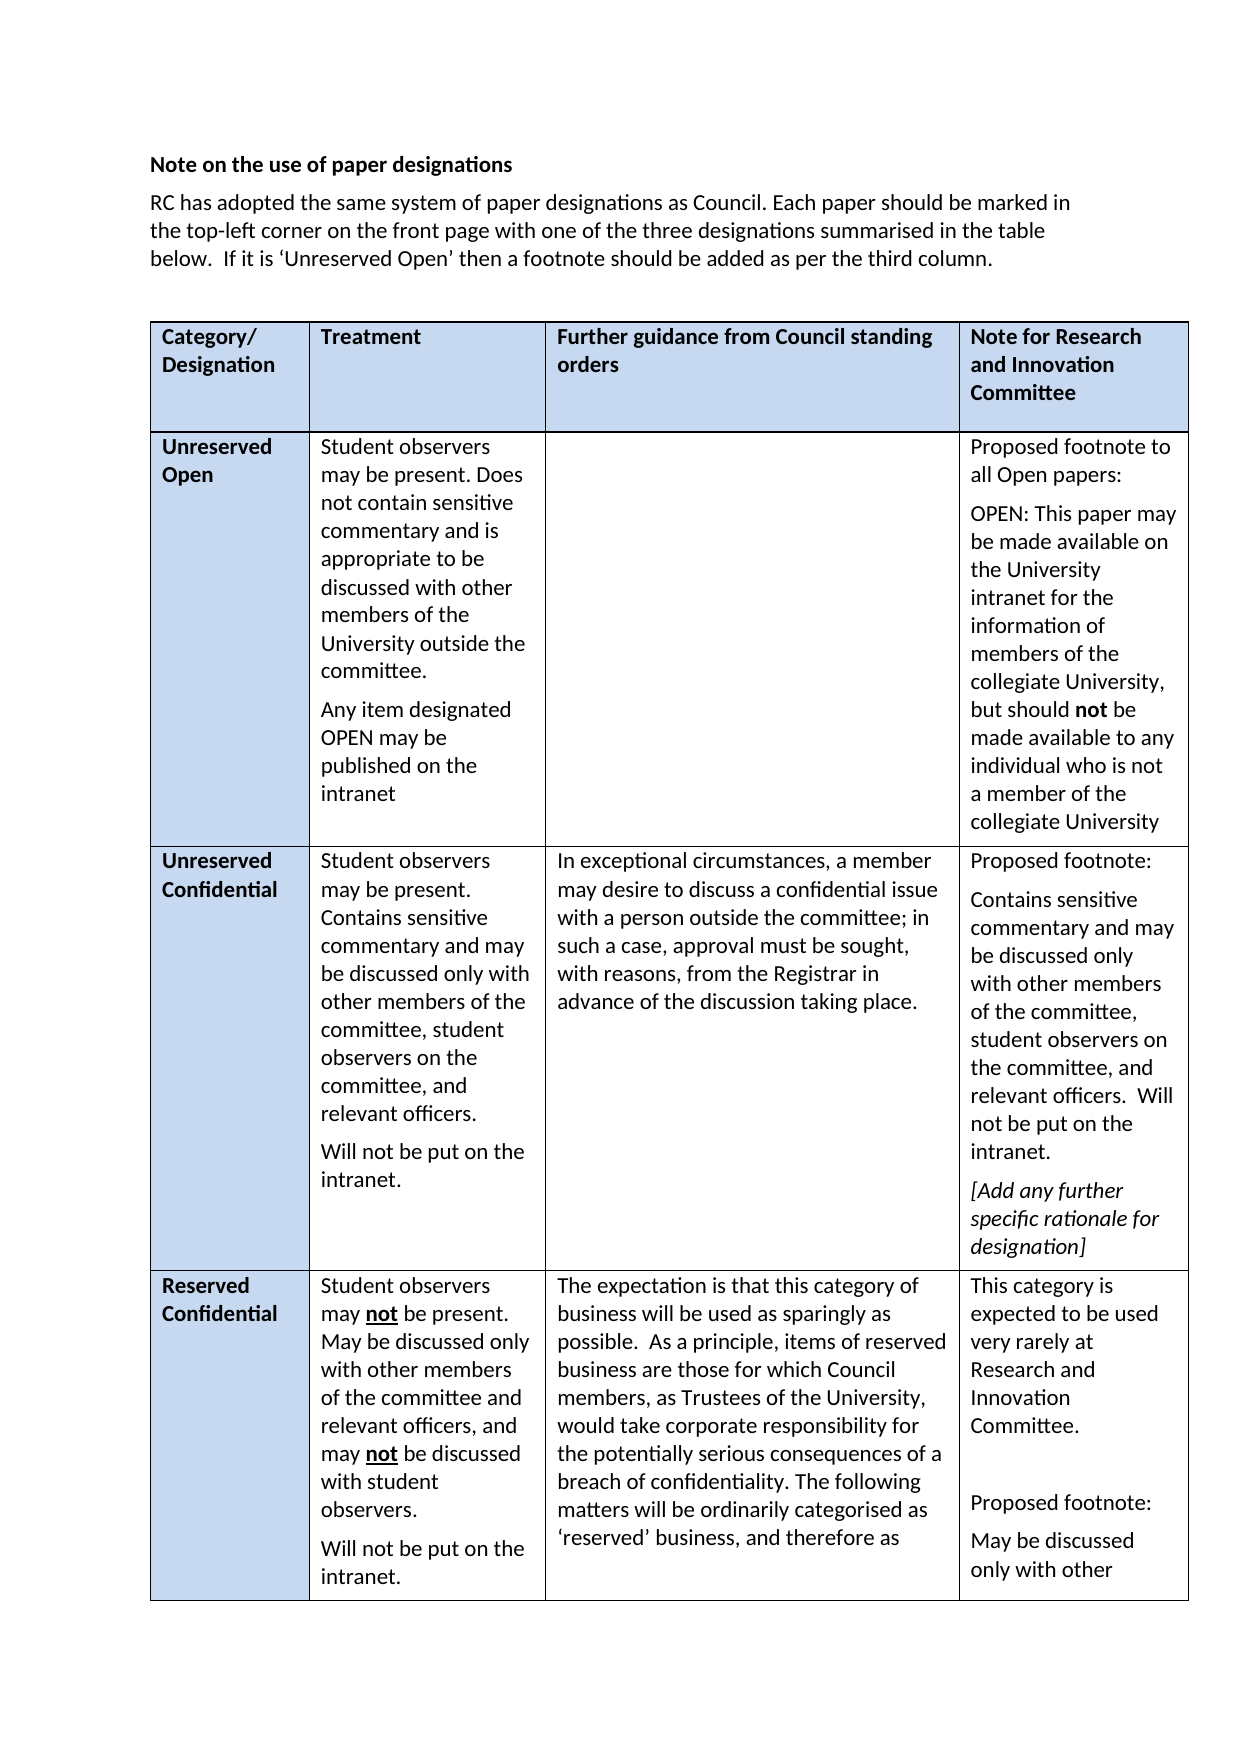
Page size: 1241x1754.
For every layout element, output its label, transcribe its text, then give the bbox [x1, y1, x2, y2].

table_cell Unreserved Confidential [151, 847, 309, 1270]
table_cell Student observers may be present. Does not contain sensitive commentary and is appropriate to be discussed with other members of the University outside the committee. Any item designated OPEN may be published on the intranet [310, 433, 545, 846]
table_header Note for Research and Innovation Committee [960, 323, 1188, 431]
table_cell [310, 1271, 545, 1600]
table_cell Student observers may be present. Contains sensitive commentary and may be discussed only with other members of the committee, student observers on the committee, and relevant officers. Will not be put on the intranet. [310, 847, 545, 1270]
table_cell Unreserved Open [151, 433, 309, 846]
text Note on the use of paper designations [150, 150, 1090, 178]
table_cell [546, 433, 959, 846]
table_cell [546, 1271, 959, 1600]
table_cell Proposed footnote: Contains sensitive commentary and may be discussed only with other members of the committee, student observers on the committee, and relevant officers. Will not be put on the intranet. [Add any further specific rationale for designation] [960, 847, 1188, 1270]
table_header Further guidance from Council standing orders [546, 323, 959, 431]
table_header Category/Designation [151, 323, 309, 431]
table_header Treatment [310, 323, 545, 431]
table_cell Proposed footnote to all Open papers: OPEN: This paper may be made available on the University intranet for the information of members of the collegiate University, but should not be made available to any individual who is not a member of the collegiate University [960, 433, 1188, 846]
table_cell In exceptional circumstances, a member may desire to discuss a confidential issue with a person outside the committee; in such a case, approval must be sought, with reasons, from the Registrar in advance of the discussion taking place. [546, 847, 959, 1270]
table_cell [960, 1271, 1188, 1600]
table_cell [151, 1271, 309, 1600]
text RC has adopted the same system of paper designations as Council. Each paper should be marked in the top-left corner on the front page with one of the three designations summarised in the table below. If it is ‘Unreserved Open’ then a footnote should be added as per the third column. [150, 188, 1090, 272]
